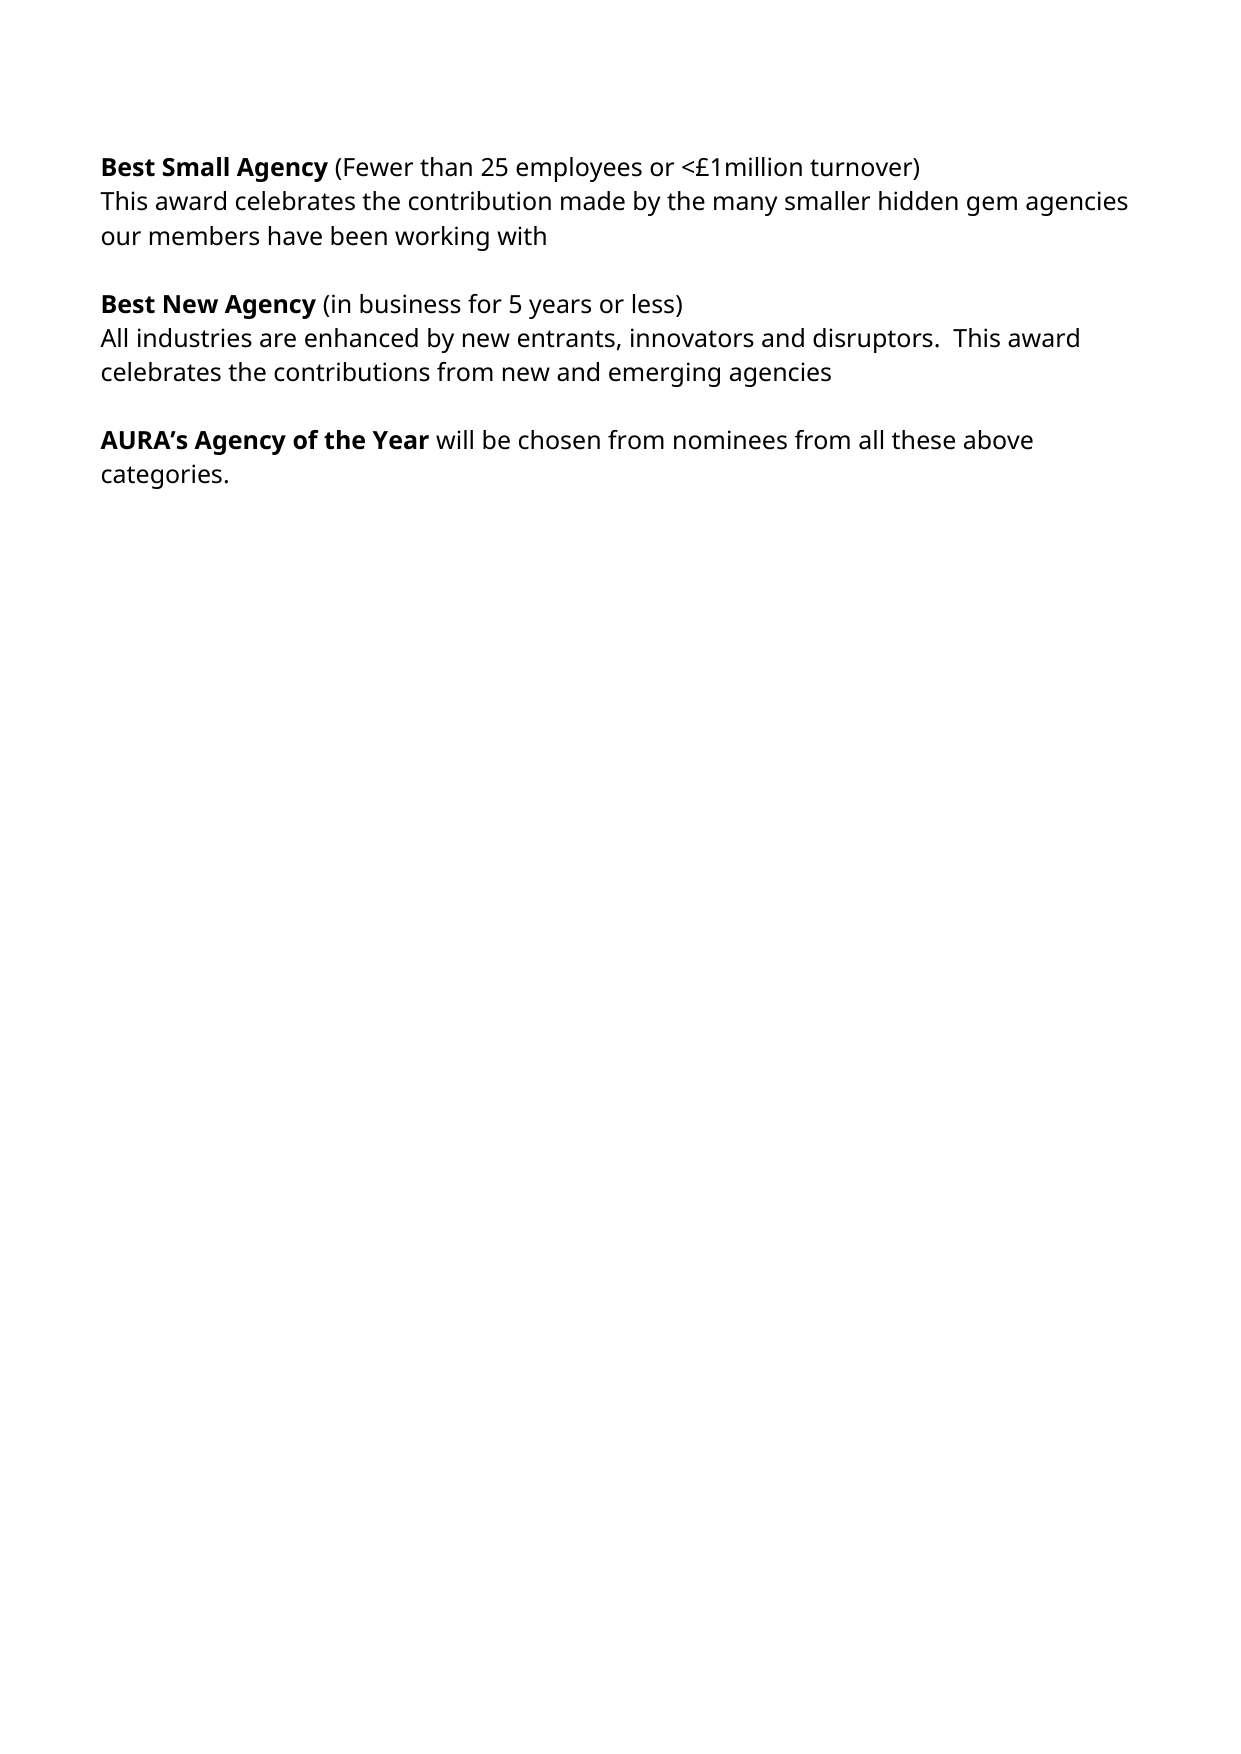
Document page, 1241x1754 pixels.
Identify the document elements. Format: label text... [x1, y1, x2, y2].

text Best New Agency (in business for 5 years or less) [100, 286, 1146, 320]
text All industries are enhanced by new entrants, innovators and disruptors. This award celebrates the contributions from new and emerging agencies [100, 320, 1146, 388]
text AURA’s Agency of the Year will be chosen from nominees from all these above categories. [100, 422, 1146, 491]
text This award celebrates the contribution made by the many smaller hidden gem agencies our members have been working with [100, 184, 1146, 252]
text Best Small Agency (Fewer than 25 employees or <£1million turnover) [100, 150, 1146, 184]
